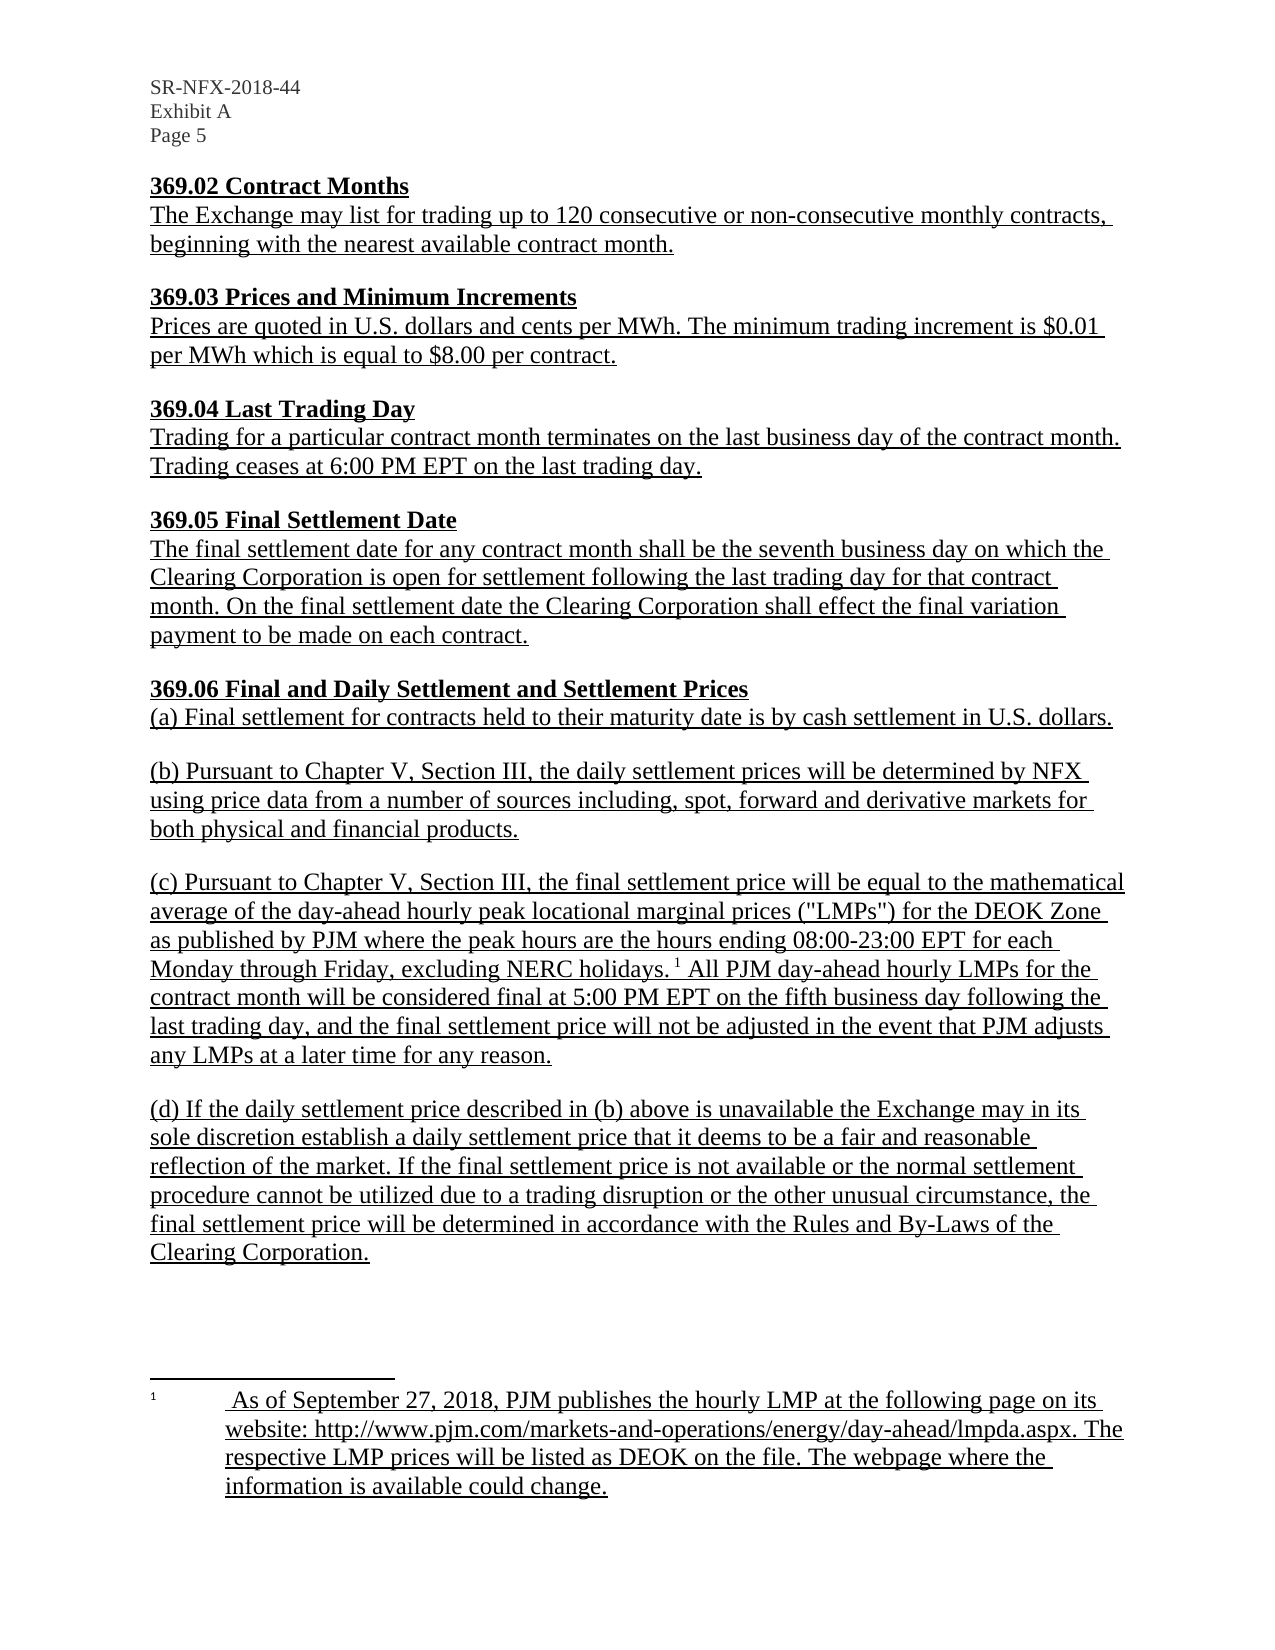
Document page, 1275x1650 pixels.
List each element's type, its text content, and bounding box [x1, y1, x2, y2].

text 369.05 Final Settlement Date [150, 505, 1125, 534]
text 369.04 Last Trading Day [150, 394, 1125, 422]
text The final settlement date for any contract month shall be the seventh business day on which the Clearing Corporation is open for settlement following the last trading day for that contract month. On the final settlement date the Clearing Corporation shall effect the final variation payment to be made on each contract. [150, 534, 1125, 649]
text 369.02 Contract Months [150, 171, 1125, 200]
text (d) If the daily settlement price described in (b) above is unavailable the Exchange may in its sole discretion establish a daily settlement price that it deems to be a fair and reasonable reflection of the market. If the final settlement price is not available or the normal settlement procedure cannot be utilized due to a trading disruption or the other unusual circumstance, the final settlement price will be determined in accordance with the Rules and By-Laws of the Clearing Corporation. [150, 1094, 1125, 1266]
text The Exchange may list for trading up to 120 consecutive or non-consecutive monthly contracts, beginning with the nearest available contract month. [150, 200, 1125, 257]
text (c) Pursuant to Chapter V, Section III, the final settlement price will be equal to the mathematical average of the day-ahead hourly peak locational marginal prices ("LMPs") for the DEOK Zone as published by PJM where the peak hours are the hours ending 08:00-23:00 EPT for each Monday through Friday, excluding NERC holidays. All PJM day-ahead hourly LMPs for the contract month will be considered final at 5:00 PM EPT on the fifth business day following the last trading day, and the final settlement price will not be adjusted in the event that PJM adjusts any LMPs at a later time for any reason. [150, 894, 1125, 1069]
text (a) Final settlement for contracts held to their maturity date is by cash settlement in U.S. dollars. [150, 702, 1125, 731]
text Prices are quoted in U.S. dollars and cents per MWh. The minimum trading increment is $0.01 per MWh which is equal to $8.00 per contract. [150, 311, 1125, 369]
text 369.03 Prices and Minimum Increments [150, 282, 1125, 311]
text 369.06 Final and Daily Settlement and Settlement Prices [150, 674, 1125, 702]
text Trading for a particular contract month terminates on the last business day of the contract month. Trading ceases at 6:00 PM EPT on the last trading day. [150, 422, 1125, 480]
text (b) Pursuant to Chapter V, Section III, the daily settlement prices will be determined by NFX using price data from a number of sources including, spot, forward and derivative markets for both physical and financial products. [150, 756, 1125, 842]
